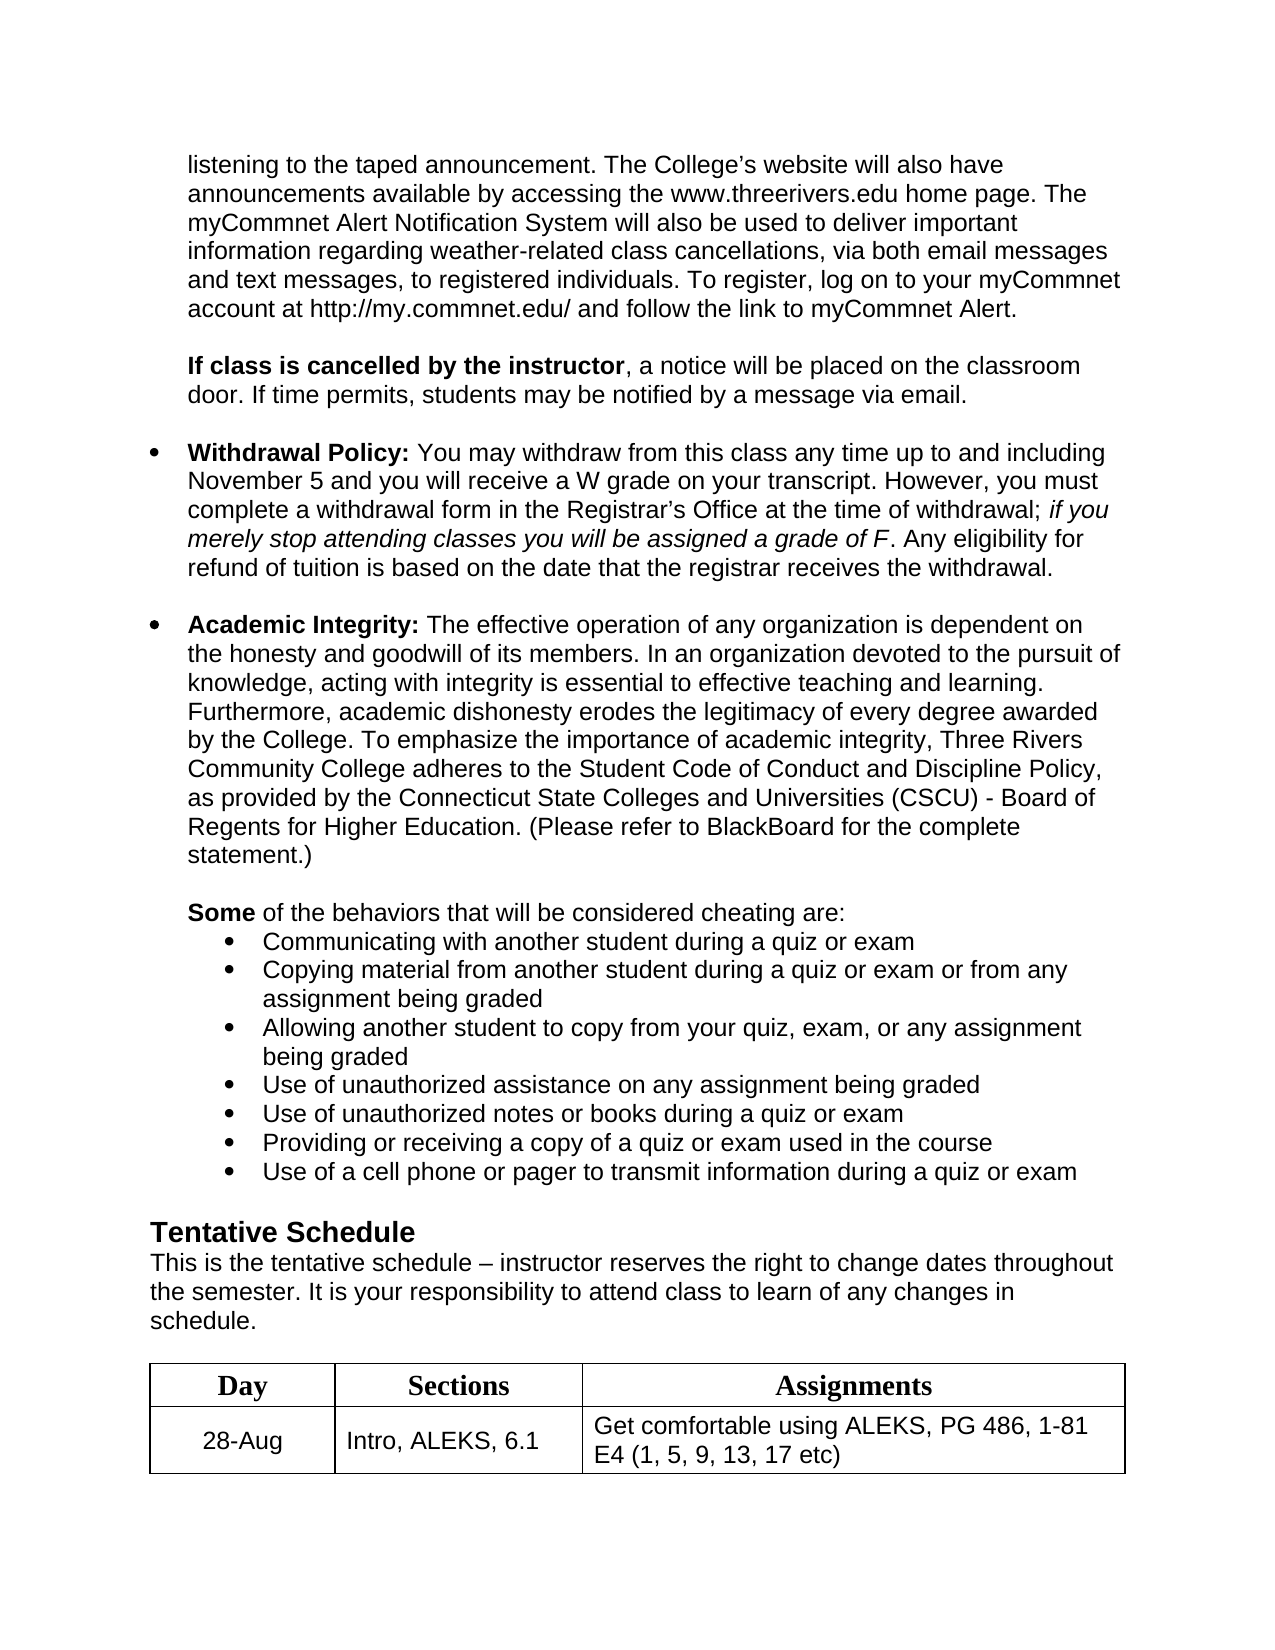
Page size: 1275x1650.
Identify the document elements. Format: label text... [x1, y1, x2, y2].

text This is the tentative schedule – instructor reserves the right to change dates throughout the semester. It is your responsibility to attend class to learn of any changes in schedule. [150, 1248, 1125, 1334]
table_header Assignments [583, 1364, 1124, 1406]
list Allowing another student to copy from your quiz, exam, or any assignment being graded [225, 1013, 1125, 1071]
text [187, 150, 1125, 322]
list Use of unauthorized assistance on any assignment being graded [225, 1071, 1125, 1099]
list Academic Integrity: The effective operation of any organization is dependent on the honesty and goodwill of its members. In an organization devoted to the pursuit of knowledge, acting with integrity is essential to effective teaching and learning. Furthermore, academic dishonesty erodes the legitimacy of every degree awarded by the College. To emphasize the importance of academic integrity, Three Rivers Community College adheres to the Student Code of Conduct and Discipline Policy, as provided by the Connecticut State Colleges and Universities (CSCU) - Board of Regents for Higher Education. (Please refer to BlackBoard for the complete statement.) [150, 610, 1125, 869]
list Use of unauthorized notes or books during a quiz or exam [225, 1099, 1125, 1128]
table_cell Get comfortable using ALEKS, PG 486, 1-81 E4 (1, 5, 9, 13, 17 etc) [583, 1407, 1124, 1473]
table_header Sections [336, 1364, 582, 1406]
table_header Day [151, 1364, 334, 1406]
list Copying material from another student during a quiz or exam or from any assignment being graded [225, 955, 1125, 1013]
text Tentative Schedule [150, 1215, 1125, 1248]
text Some of the behaviors that will be considered cheating are: [150, 898, 1125, 926]
list Use of a cell phone or pager to transmit information during a quiz or exam [225, 1157, 1125, 1186]
table_cell 28-Aug [151, 1407, 334, 1473]
table_cell Intro, ALEKS, 6.1 [336, 1407, 582, 1473]
text If class is cancelled by the instructor, a notice will be placed on the classroom door. If time permits, students may be notified by a message via email. [187, 351, 1125, 409]
list Providing or receiving a copy of a quiz or exam used in the course [225, 1128, 1125, 1157]
list Withdrawal Policy: You may withdraw from this class any time up to and including November 5 and you will receive a W grade on your transcript. However, you must complete a withdrawal form in the Registrar’s Office at the time of withdrawal; if you merely stop attending classes you will be assigned a grade of F. Any eligibility for refund of tuition is based on the date that the registrar receives the withdrawal. [150, 437, 1125, 581]
list Communicating with another student during a quiz or exam [225, 926, 1125, 955]
